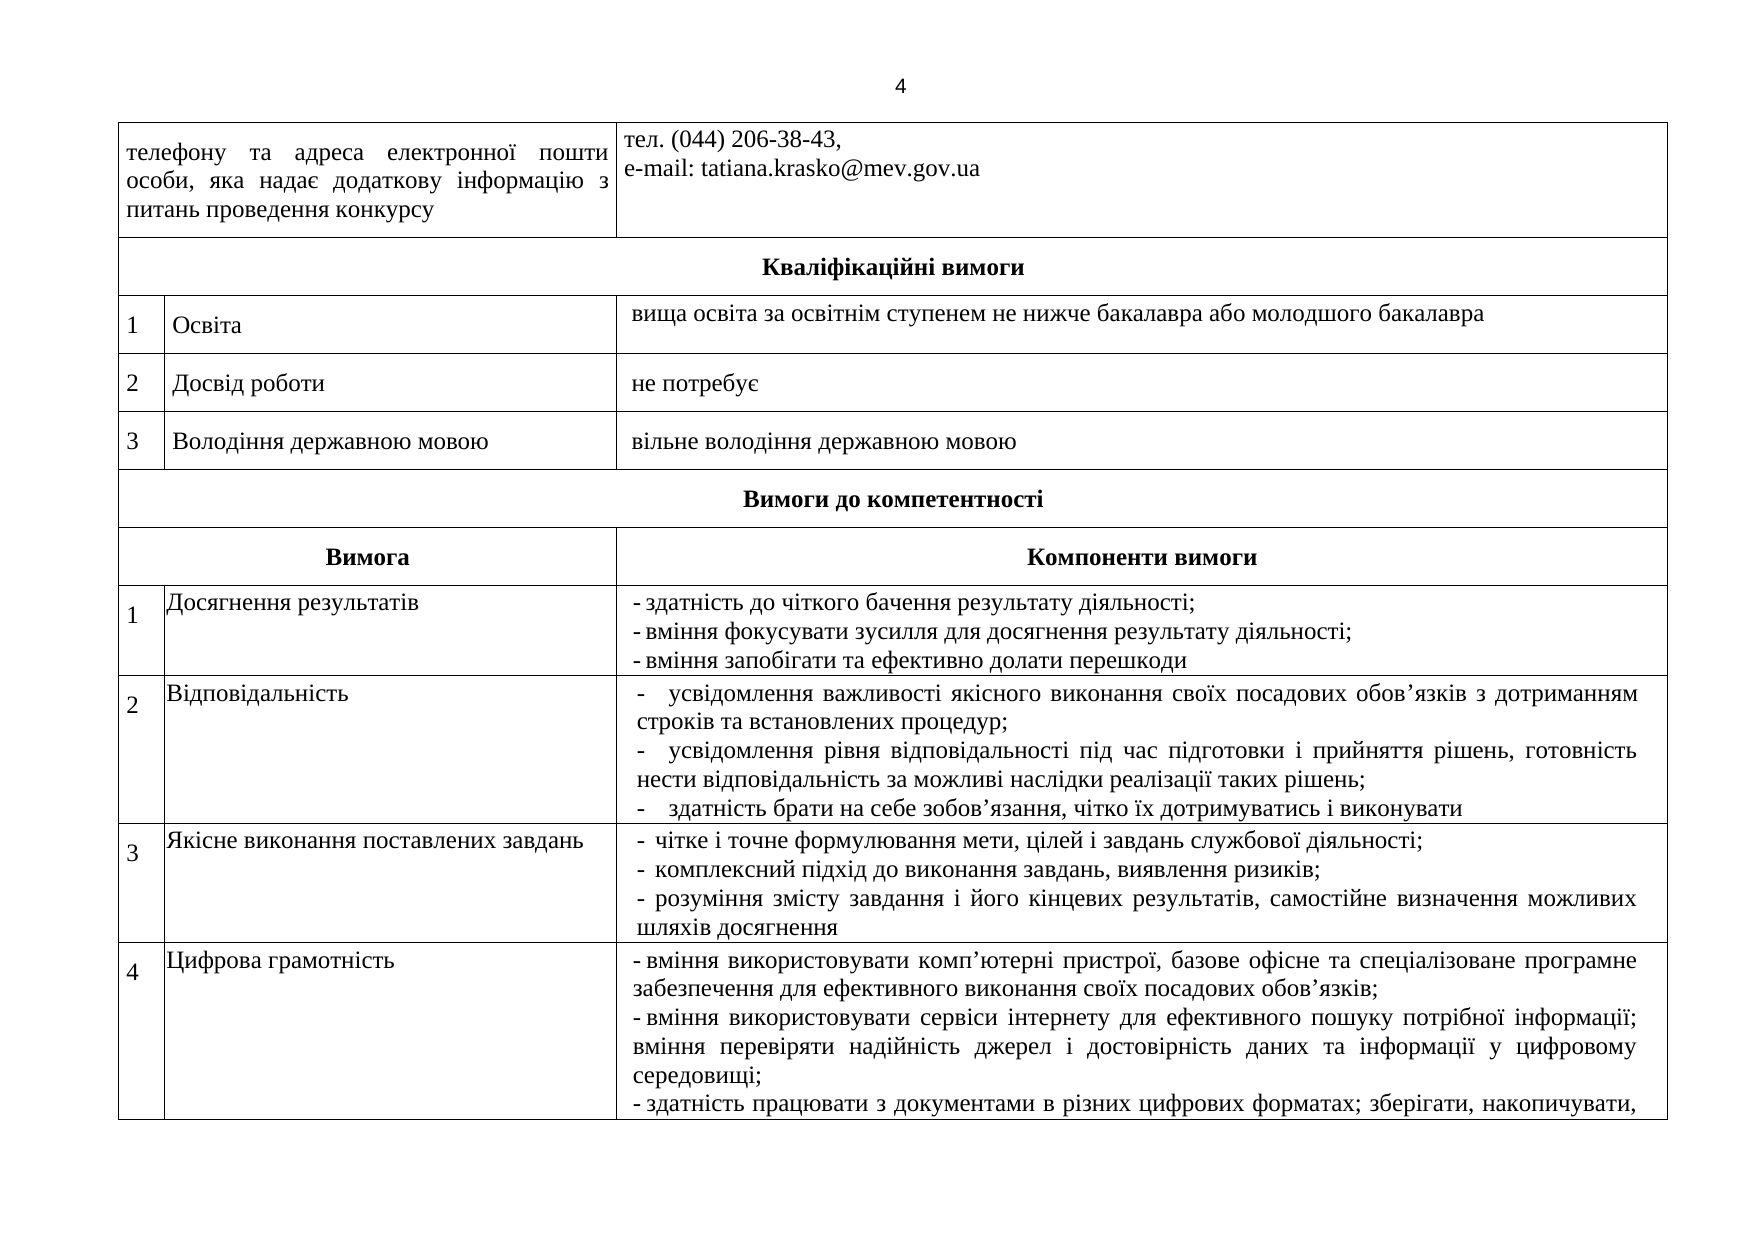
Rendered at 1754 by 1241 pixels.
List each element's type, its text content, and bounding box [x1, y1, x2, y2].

table_cell вільне володіння державною мовою [617, 412, 1667, 469]
table_cell вища освіта за освітнім ступенем не нижче бакалавра або молодшого бакалавра [617, 296, 1667, 353]
table_cell не потребує [617, 354, 1667, 411]
table_cell Досягнення результатів [165, 586, 616, 675]
table_cell Кваліфікаційні вимоги [119, 238, 1667, 295]
table_cell 1 [119, 296, 164, 353]
table_cell 2 [119, 676, 164, 823]
table_cell Вимоги до компетентності [119, 470, 1667, 527]
table_cell Якісне виконання поставлених завдань [165, 824, 616, 942]
table_cell Володіння державною мовою [165, 412, 616, 469]
table_cell 3 [119, 824, 164, 942]
table_cell Освіта [165, 296, 616, 353]
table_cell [617, 123, 1667, 237]
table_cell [617, 943, 1667, 1119]
table_cell 2 [119, 354, 164, 411]
table_cell Компоненти вимоги [617, 528, 1667, 585]
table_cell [119, 123, 616, 237]
table_cell Відповідальність [165, 676, 616, 823]
table_cell Досвід роботи [165, 354, 616, 411]
table_cell 4 [119, 943, 164, 1119]
table_cell - чітке і точне формулювання мети, цілей і завдань службової діяльності; - комплексний підхід до виконання завдань, виявлення ризиків; - розуміння змісту завдання і його кінцевих результатів, самостійне визначення можливих шляхів досягнення [617, 824, 1667, 942]
table_cell - усвідомлення важливості якісного виконання своїх посадових обов’язків з дотриманням строків та встановлених процедур; - усвідомлення рівня відповідальності під час підготовки і прийняття рішень, готовність нести відповідальність за можливі наслідки реалізації таких рішень; - здатність брати на себе зобов’язання, чітко їх дотримуватись і виконувати [617, 676, 1667, 823]
table_cell - здатність до чіткого бачення результату діяльності; - вміння фокусувати зусилля для досягнення результату діяльності; - вміння запобігати та ефективно долати перешкоди [617, 586, 1667, 675]
table_cell Цифрова грамотність [165, 943, 616, 1119]
table_cell Вимога [119, 528, 616, 585]
table_cell 3 [119, 412, 164, 469]
table_cell 1 [119, 586, 164, 675]
